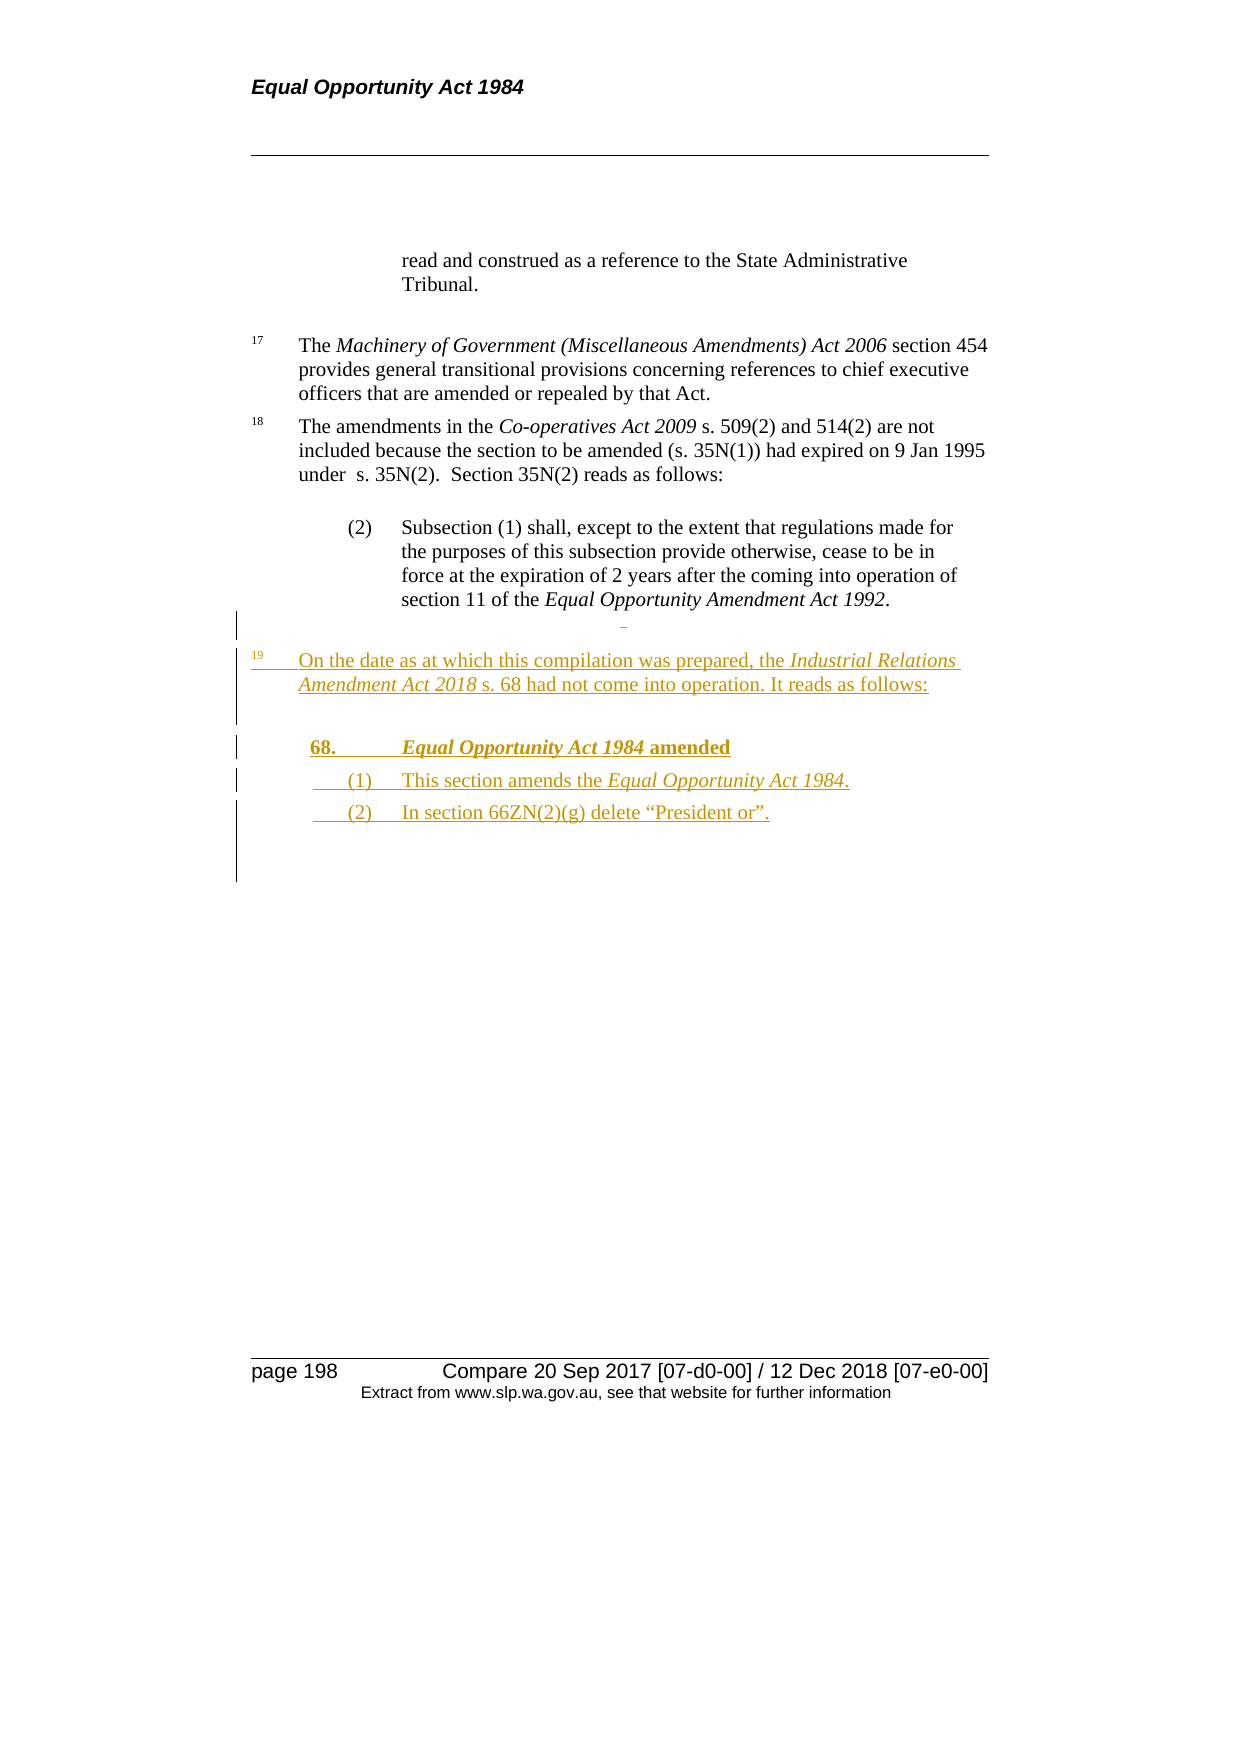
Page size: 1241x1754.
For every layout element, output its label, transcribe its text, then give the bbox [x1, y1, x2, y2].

text 17 The Machinery of Government (Miscellaneous Amendments) Act 2006 section 454 provides general transitional provisions concerning references to chief executive officers that are amended or repealed by that Act. [251, 333, 989, 405]
text 18 The amendments in the Co-operatives Act 2009 s. 509(2) and 514(2) are not included because the section to be amended (s. 35N(1)) had expired on 9 Jan 1995 under s. 35N(2). Section 35N(2) reads as follows: [251, 414, 989, 486]
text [313, 248, 960, 296]
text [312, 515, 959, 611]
